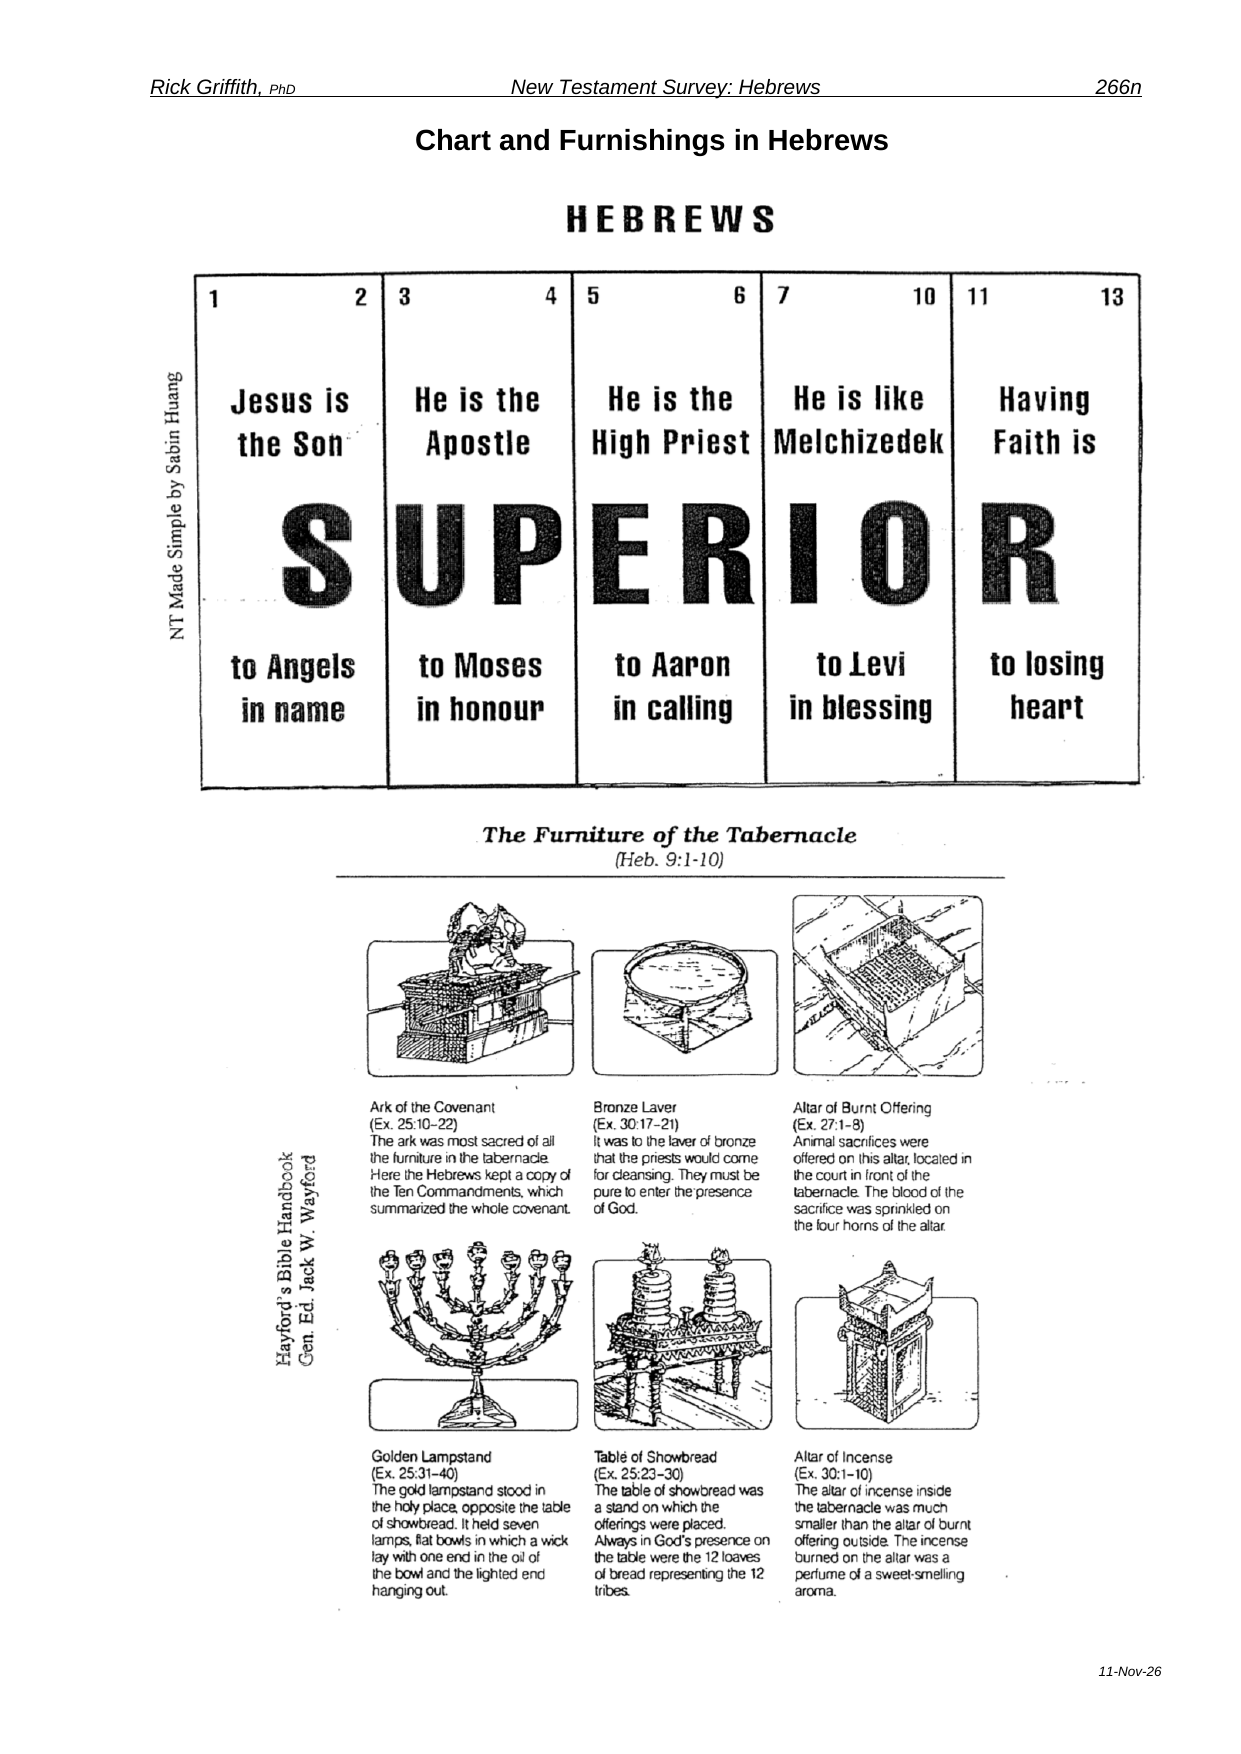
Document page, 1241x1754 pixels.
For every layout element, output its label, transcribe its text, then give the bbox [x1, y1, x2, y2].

picture [150, 190, 1163, 1612]
text Chart and Furnishings in Hebrews [150, 123, 1154, 156]
